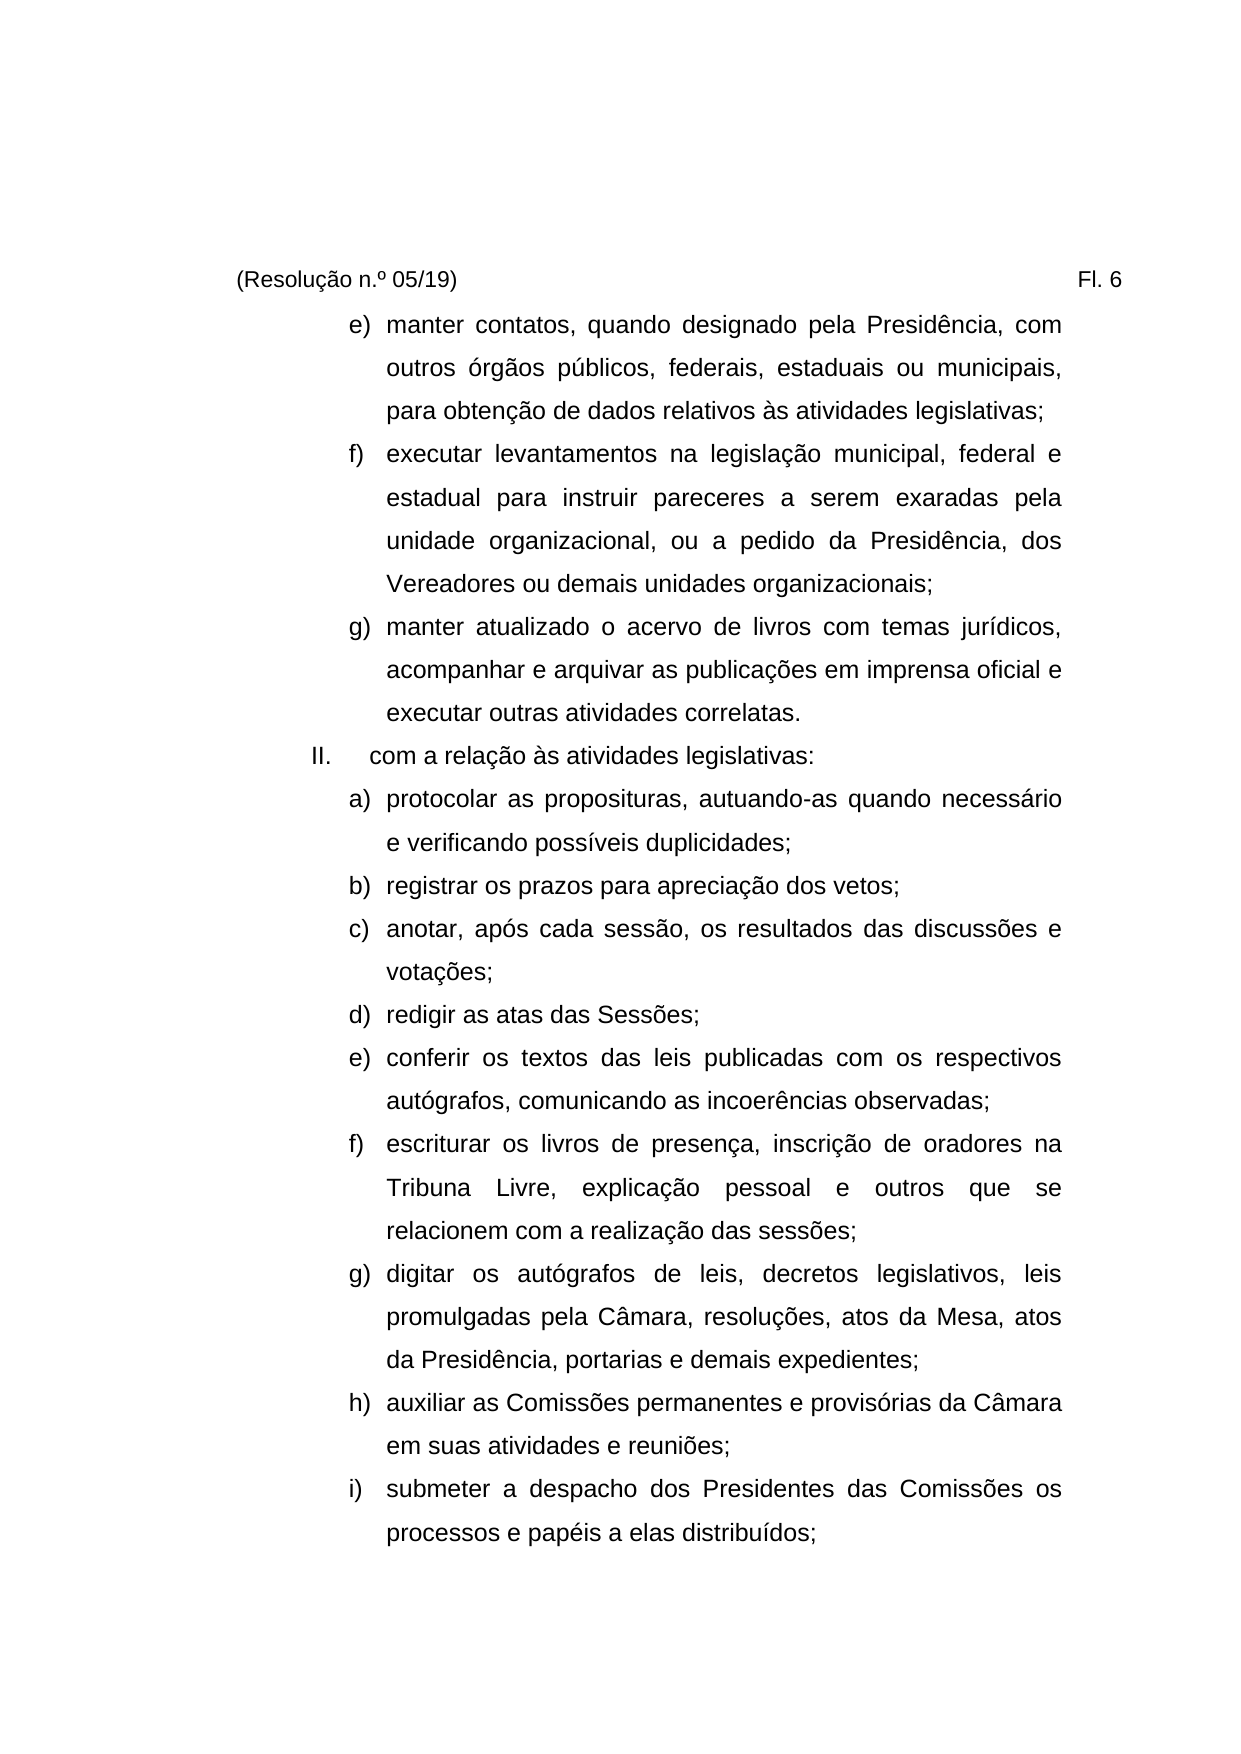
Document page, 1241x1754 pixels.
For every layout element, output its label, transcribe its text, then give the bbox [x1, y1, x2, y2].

list conferir os textos das leis publicadas com os respectivos autógrafos, comunicando as incoerências observadas; [349, 1043, 1063, 1115]
list executar levantamentos na legislação municipal, federal e estadual para instruir pareceres a serem exaradas pela unidade organizacional, ou a pedido da Presidência, dos Vereadores ou demais unidades organizacionais; [349, 439, 1063, 597]
list anotar, após cada sessão, os resultados das discussões e votações; [349, 914, 1063, 986]
list escriturar os livros de presença, inscrição de oradores na Tribuna Livre, explicação pessoal e outros que se relacionem com a realização das sessões; [349, 1129, 1063, 1244]
list manter contatos, quando designado pela Presidência, com outros órgãos públicos, federais, estaduais ou municipais, para obtenção de dados relativos às atividades legislativas; [349, 310, 1063, 425]
list digitar os autógrafos de leis, decretos legislativos, leis promulgadas pela Câmara, resoluções, atos da Mesa, atos da Presidência, portarias e demais expedientes; [349, 1259, 1063, 1374]
list auxiliar as Comissões permanentes e provisórias da Câmara em suas atividades e reuniões; [349, 1388, 1063, 1460]
list redigir as atas das Sessões; [349, 1000, 1063, 1029]
list protocolar as proposituras, autuando-as quando necessário e verificando possíveis duplicidades; [349, 784, 1063, 856]
list submeter a despacho dos Presidentes das Comissões os processos e papéis a elas distribuídos; [349, 1474, 1063, 1546]
list registrar os prazos para apreciação dos vetos; [349, 871, 1063, 899]
list com a relação às atividades legislativas: [332, 741, 1063, 770]
list manter atualizado o acervo de livros com temas jurídicos, acompanhar e arquivar as publicações em imprensa oficial e executar outras atividades correlatas. [349, 612, 1063, 727]
